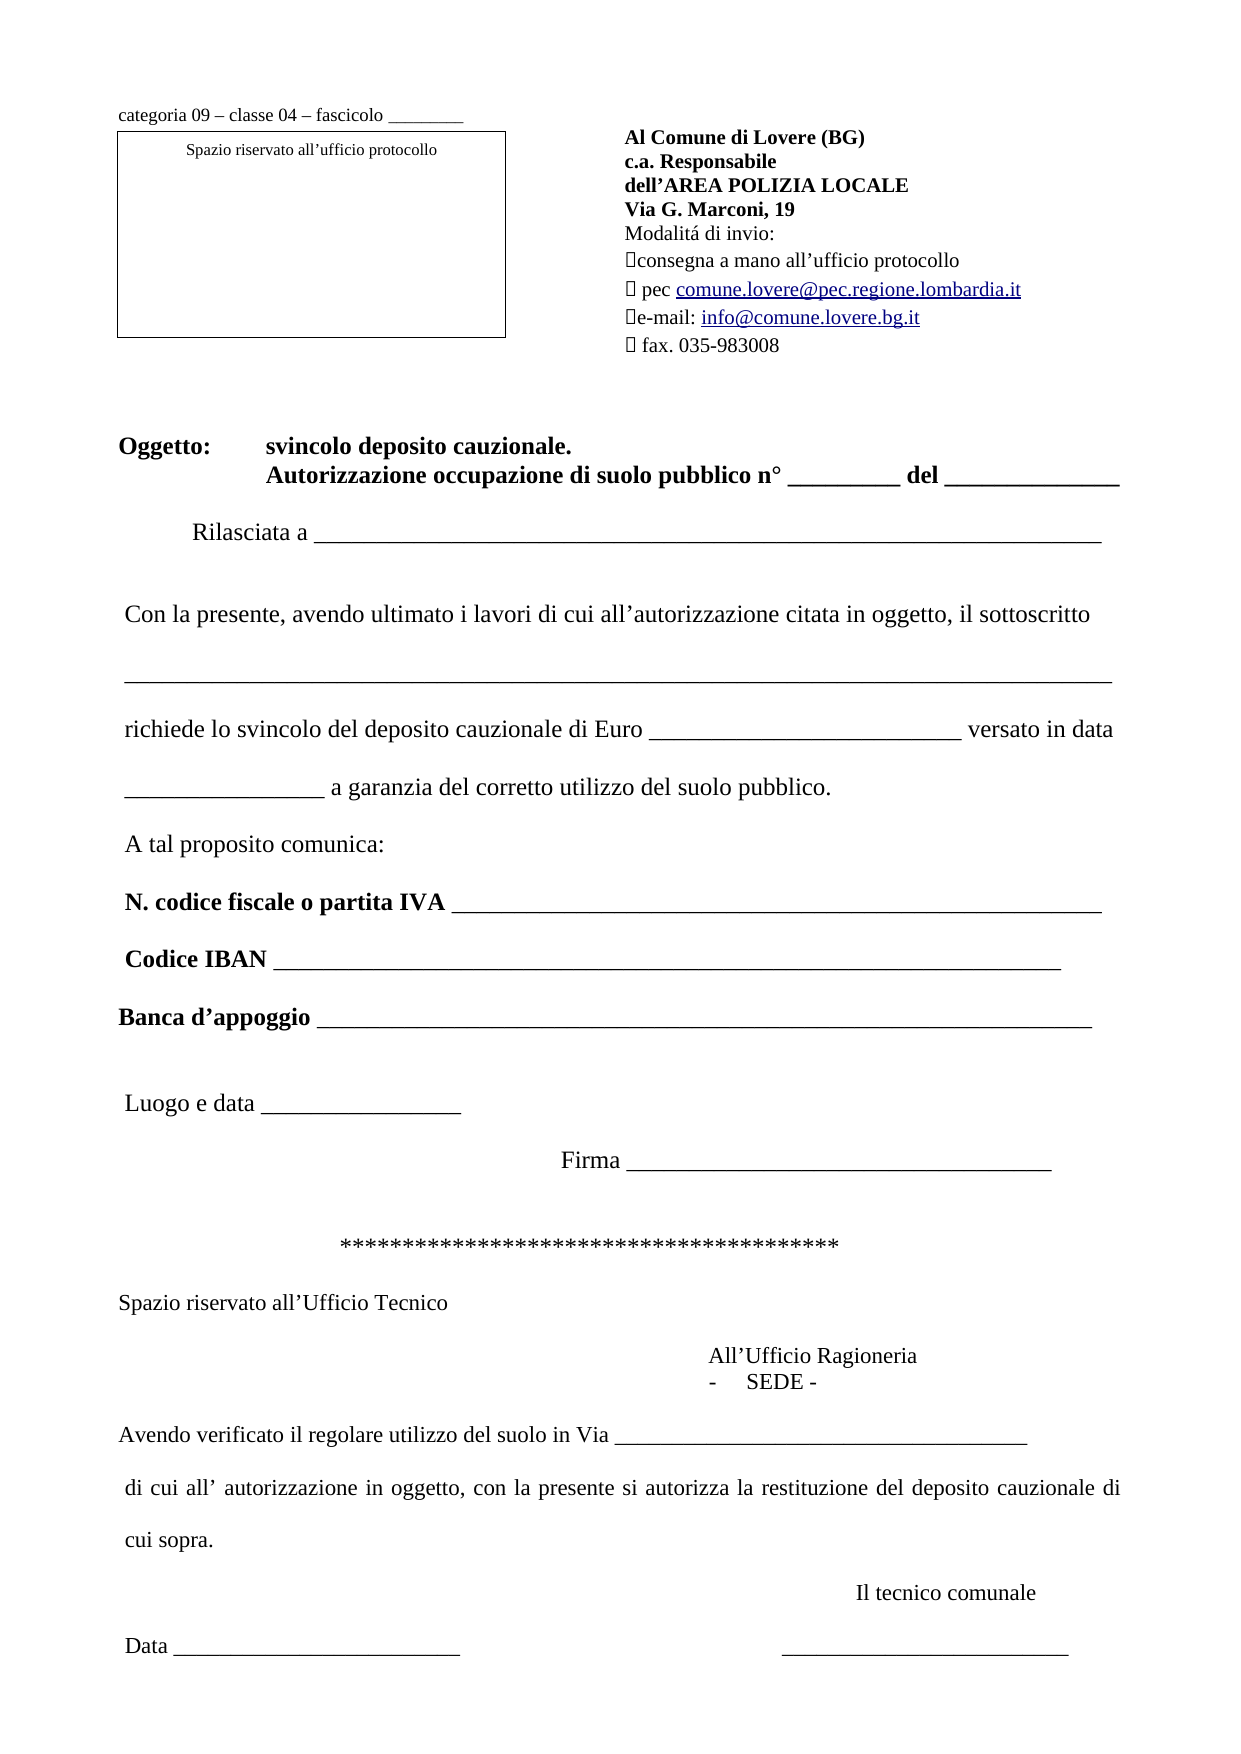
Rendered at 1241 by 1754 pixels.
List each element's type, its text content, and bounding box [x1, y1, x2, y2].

text Codice IBAN _______________________________________________________________ [124, 944, 1122, 973]
text  pec comune.lovere@pec.regione.lombardia.it [624, 274, 1122, 302]
text Spazio riservato all’Ufficio Tecnico [118, 1289, 1122, 1315]
subtitle Oggetto: svincolo deposito cauzionale. [118, 431, 1122, 460]
text Banca d’appoggio ______________________________________________________________ [118, 1002, 1122, 1030]
text c.a. Responsabile [624, 149, 1122, 173]
text dell’AREA POLIZIA LOCALE [624, 173, 1122, 197]
text ________________ a garanzia del corretto utilizzo del suolo pubblico. [124, 772, 1122, 800]
text _______________________________________________________________________________ [124, 657, 1122, 685]
text Luogo e data ________________ [124, 1088, 1122, 1117]
text Avendo verificato il regolare utilizzo del suolo in Via ____________________________________ [118, 1421, 1122, 1447]
text di cui all’ autorizzazione in oggetto, con la presente si autorizza la restituzione del deposito cauzionale di cui sopra. [124, 1473, 1122, 1553]
text **************************************** [272, 1232, 1122, 1260]
text N. codice fiscale o partita IVA ____________________________________________________ [124, 887, 1122, 915]
text Al Comune di Lovere (BG) [624, 125, 1122, 149]
text Il tecnico comunale [788, 1579, 1122, 1605]
text  fax. 035-983008 [624, 331, 1122, 359]
text All’Ufficio Ragioneria [124, 1342, 1122, 1368]
text consegna a mano all’ufficio protocollo [624, 245, 1122, 274]
text Data _________________________ _________________________ [124, 1632, 1122, 1658]
text richiede lo svincolo del deposito cauzionale di Euro _________________________ versato in data [124, 714, 1122, 743]
text Firma __________________________________ [124, 1145, 1122, 1174]
text Rilasciata a _______________________________________________________________ [118, 517, 1122, 546]
text Via G. Marconi, 19 [624, 197, 1122, 221]
text categoria 09 – classe 04 – fascicolo _________ [118, 103, 1122, 125]
text e-mail: info@comune.lovere.bg.it [624, 302, 1122, 331]
text Con la presente, avendo ultimato i lavori di cui all’autorizzazione citata in oggetto, il sottoscritto [124, 599, 1122, 628]
text A tal proposito comunica: [124, 829, 1122, 858]
text Modalitá di invio: [624, 221, 1122, 245]
list SEDE - [709, 1368, 1122, 1394]
subtitle Autorizzazione occupazione di suolo pubblico n° _________ del ______________ [192, 460, 1122, 489]
